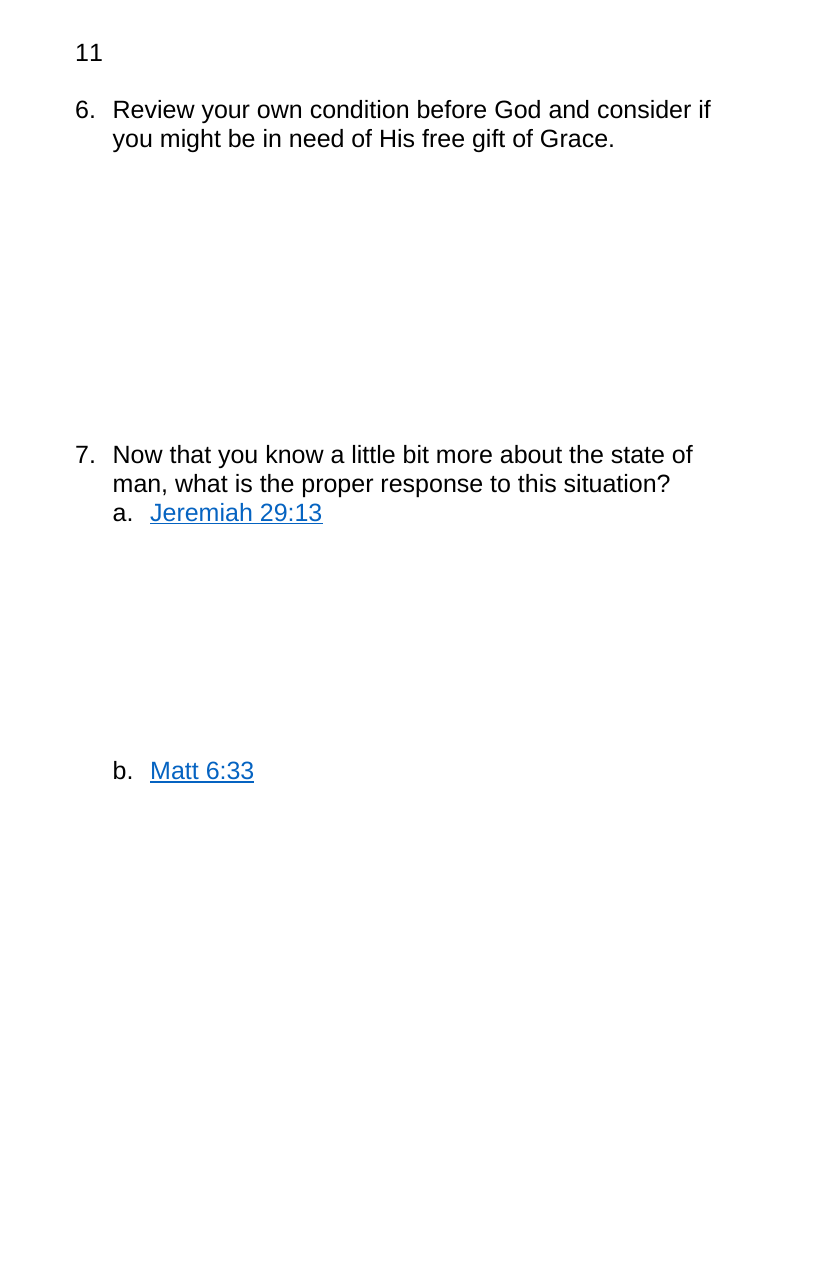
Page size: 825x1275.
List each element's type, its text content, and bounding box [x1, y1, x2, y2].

list Jeremiah 29:13 [112, 497, 750, 526]
list Now that you know a little bit more about the state of man, what is the proper response to this situation? [75, 440, 750, 497]
list Matt 6:33 [112, 756, 750, 785]
list Review your own condition before God and consider if you might be in need of His free gift of Grace. [75, 95, 750, 152]
